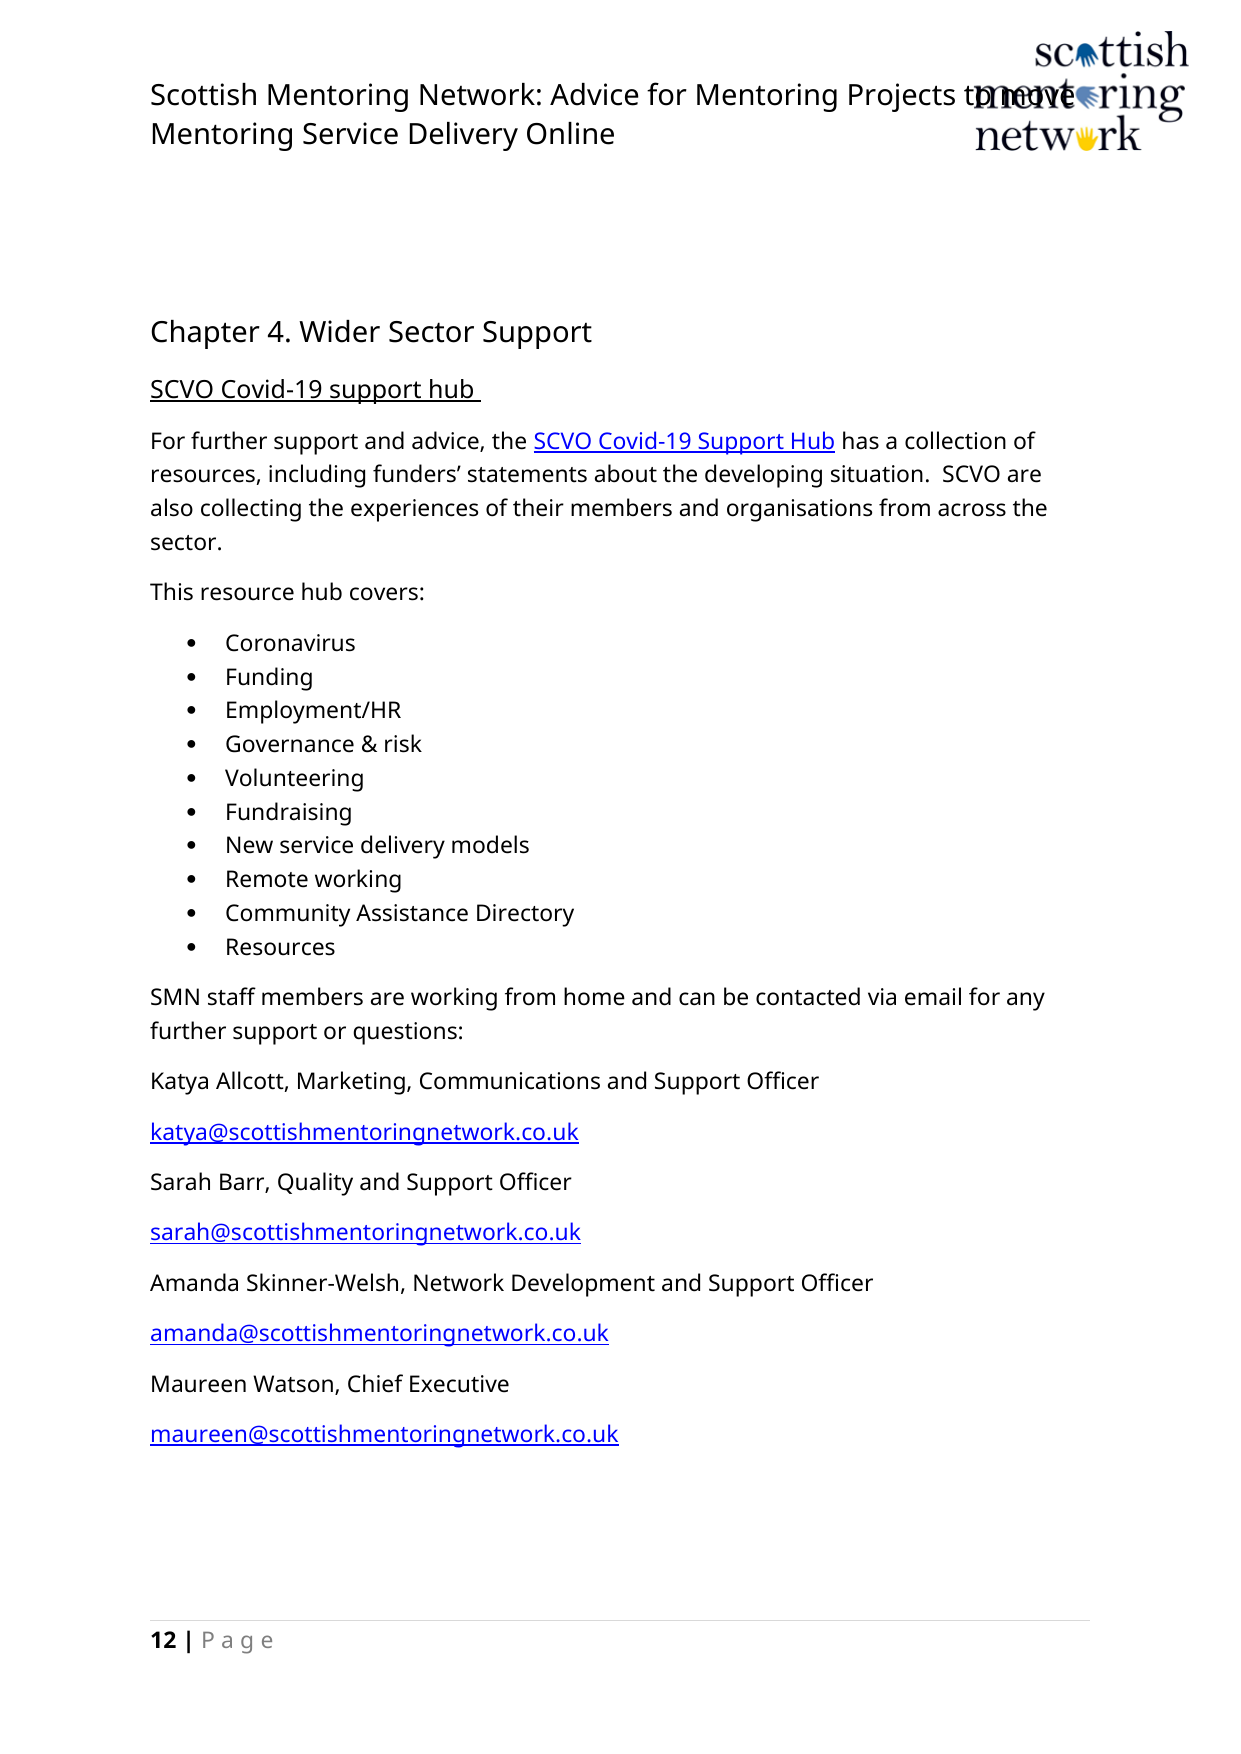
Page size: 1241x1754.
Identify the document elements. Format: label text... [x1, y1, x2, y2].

text maureen@scottishmentoringnetwork.co.uk [150, 1418, 1090, 1449]
text Katya Allcott, Marketing, Communications and Support Officer [150, 1065, 1090, 1096]
text SMN staff members are working from home and can be contacted via email for any further support or questions: [150, 981, 1090, 1046]
text Maureen Watson, Chief Executive [150, 1368, 1090, 1399]
text This resource hub covers: [150, 576, 1090, 608]
picture [973, 31, 1189, 151]
list Fundraising [187, 796, 1090, 827]
text amanda@scottishmentoringnetwork.co.uk [150, 1317, 1090, 1348]
list Remote working [187, 863, 1090, 894]
text Chapter 4. Wider Sector Support [150, 312, 1090, 351]
text Sarah Barr, Quality and Support Officer [150, 1166, 1090, 1197]
list Coronavirus [187, 627, 1090, 658]
list Employment/HR [187, 694, 1090, 726]
list Funding [187, 661, 1090, 692]
list Volunteering [187, 762, 1090, 793]
list New service delivery models [187, 829, 1090, 861]
list Governance & risk [187, 728, 1090, 759]
text For further support and advice, the SCVO Covid-19 Support Hub has a collection of resources, including funders’ statements about the developing situation. SCVO are also collecting the experiences of their members and organisations from across the sector. [150, 425, 1090, 557]
text katya@scottishmentoringnetwork.co.uk [150, 1116, 1090, 1147]
text Amanda Skinner-Welsh, Network Development and Support Officer [150, 1267, 1090, 1298]
list Community Assistance Directory [187, 897, 1090, 928]
text sarah@scottishmentoringnetwork.co.uk [150, 1216, 1090, 1248]
list Resources [187, 931, 1090, 962]
text SCVO Covid-19 support hub [150, 371, 1090, 405]
